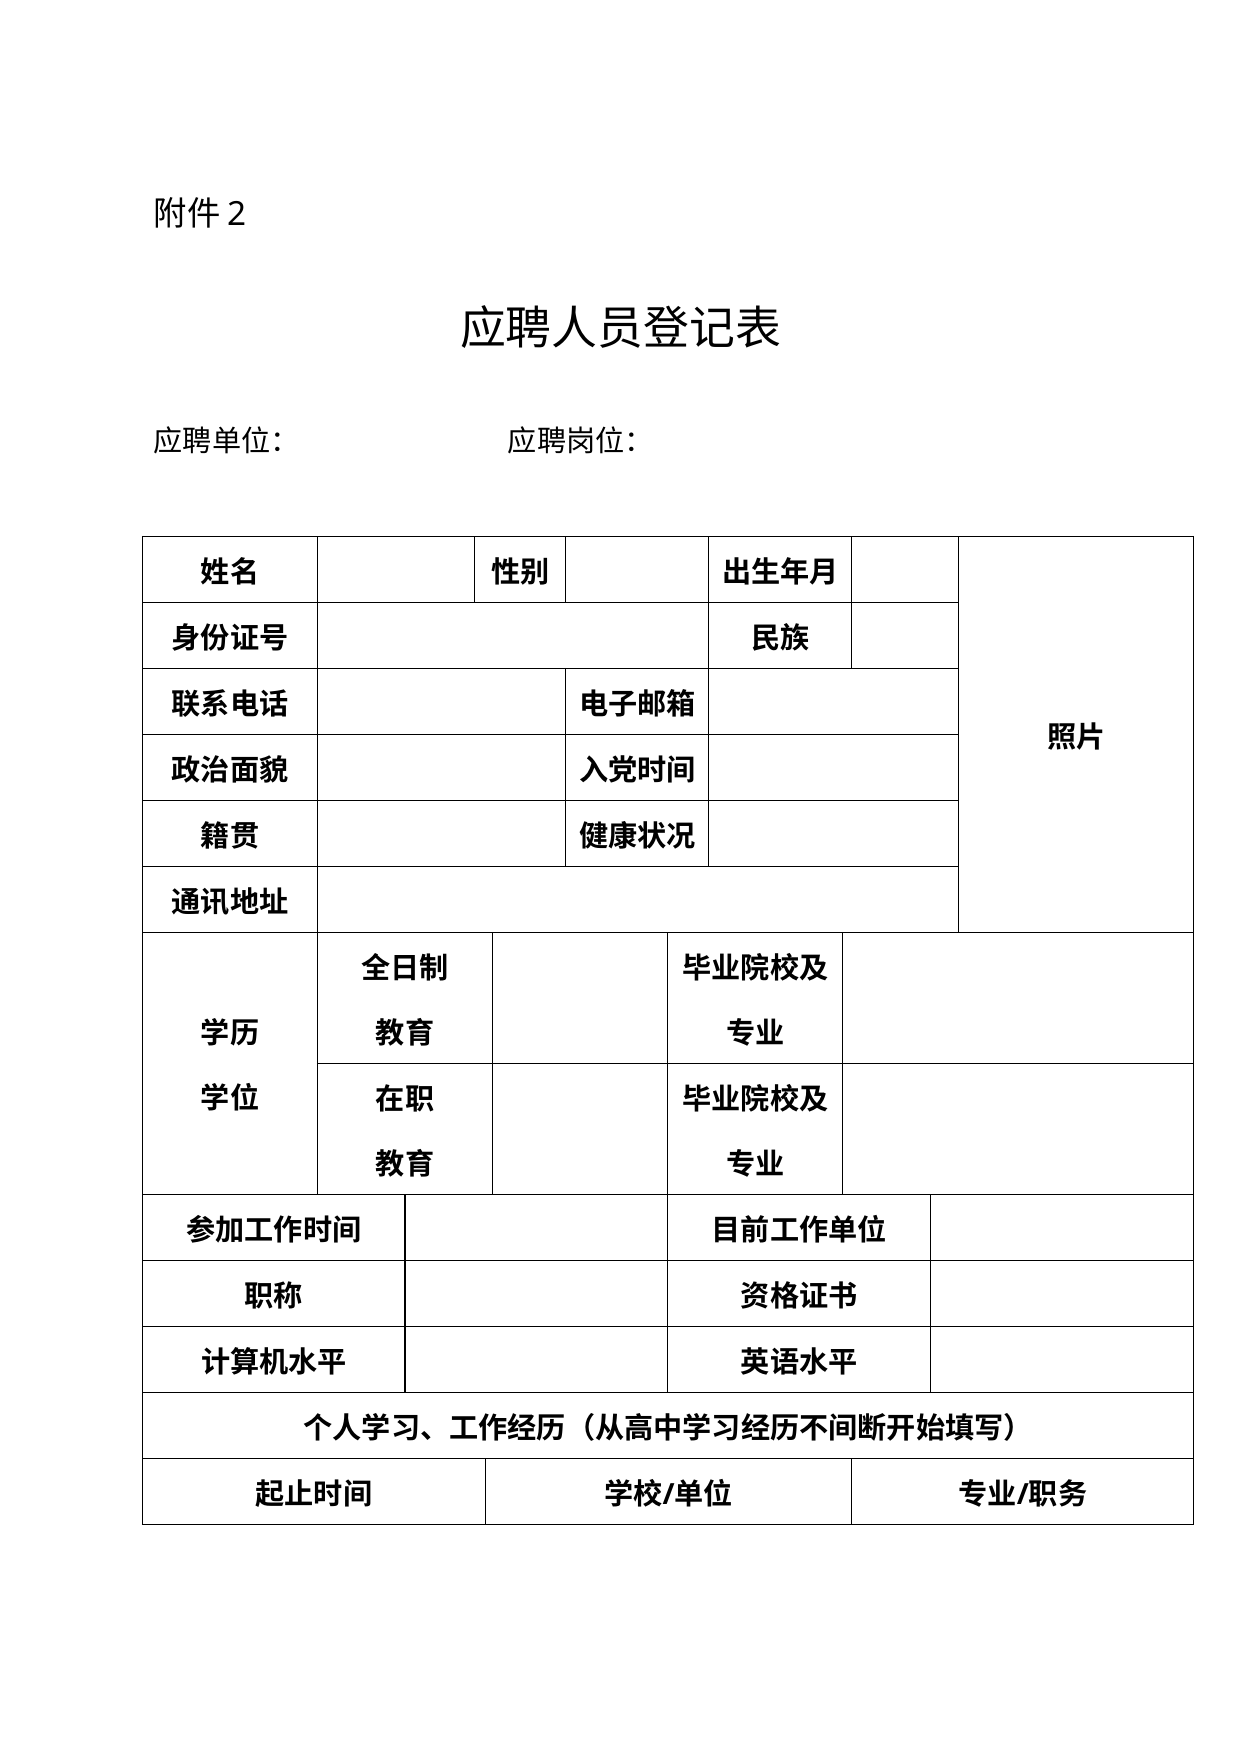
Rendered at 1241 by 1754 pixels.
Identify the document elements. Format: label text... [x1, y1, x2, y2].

table_cell 民族 [709, 603, 851, 668]
table_cell 电子邮箱 [566, 669, 708, 734]
table_cell [318, 801, 565, 866]
table_cell [931, 1327, 1193, 1392]
table_cell 毕业院校及专业 [668, 1064, 842, 1194]
table_cell [709, 669, 958, 734]
table_cell 籍贯 [143, 801, 317, 866]
table_cell 学历 学位 [143, 933, 317, 1194]
table_cell 通讯地址 [143, 867, 317, 932]
table_cell [852, 603, 958, 668]
table_cell 联系电话 [143, 669, 317, 734]
table_cell [843, 933, 1193, 1063]
table_header [318, 537, 474, 602]
table_cell 政治面貌 [143, 735, 317, 800]
table_cell [406, 1261, 667, 1326]
table_cell 职称 [143, 1261, 404, 1326]
table_cell [406, 1327, 667, 1392]
table_cell [318, 735, 565, 800]
text 应聘单位： 应聘岗位： [153, 406, 1087, 471]
table_cell 起止时间 [143, 1459, 485, 1524]
table_header [566, 537, 708, 602]
table_cell 健康状况 [566, 801, 708, 866]
table_cell [709, 735, 958, 800]
table_cell [318, 669, 565, 734]
table_cell 英语水平 [668, 1327, 930, 1392]
table_header 出生年月 [709, 537, 851, 602]
table_cell 计算机水平 [143, 1327, 404, 1392]
table_cell 入党时间 [566, 735, 708, 800]
table_cell 专业/职务 [852, 1459, 1193, 1524]
table_header 性别 [475, 537, 565, 602]
table_cell 资格证书 [668, 1261, 930, 1326]
table_cell [843, 1064, 1193, 1194]
table_header [852, 537, 958, 602]
table_cell [931, 1261, 1193, 1326]
table_cell [931, 1195, 1193, 1260]
table_cell 目前工作单位 [668, 1195, 930, 1260]
table_header 照片 [959, 537, 1193, 932]
table_header 姓名 [143, 537, 317, 602]
table_cell [318, 867, 958, 932]
table_cell 身份证号 [143, 603, 317, 668]
table_cell [493, 1064, 667, 1194]
table_cell 学校/单位 [486, 1459, 851, 1524]
table_cell [318, 603, 708, 668]
table_cell [493, 933, 667, 1063]
table_cell 在职 教育 [318, 1064, 492, 1194]
table_cell [406, 1195, 667, 1260]
table_cell [709, 801, 958, 866]
table_cell 毕业院校及专业 [668, 933, 842, 1063]
table_cell 全日制 教育 [318, 933, 492, 1063]
text 附件2 [153, 178, 1087, 243]
table_cell 个人学习、工作经历（从高中学习经历不间断开始填写） [143, 1393, 1193, 1458]
text 应聘人员登记表 [153, 276, 1087, 373]
table_cell 参加工作时间 [143, 1195, 404, 1260]
